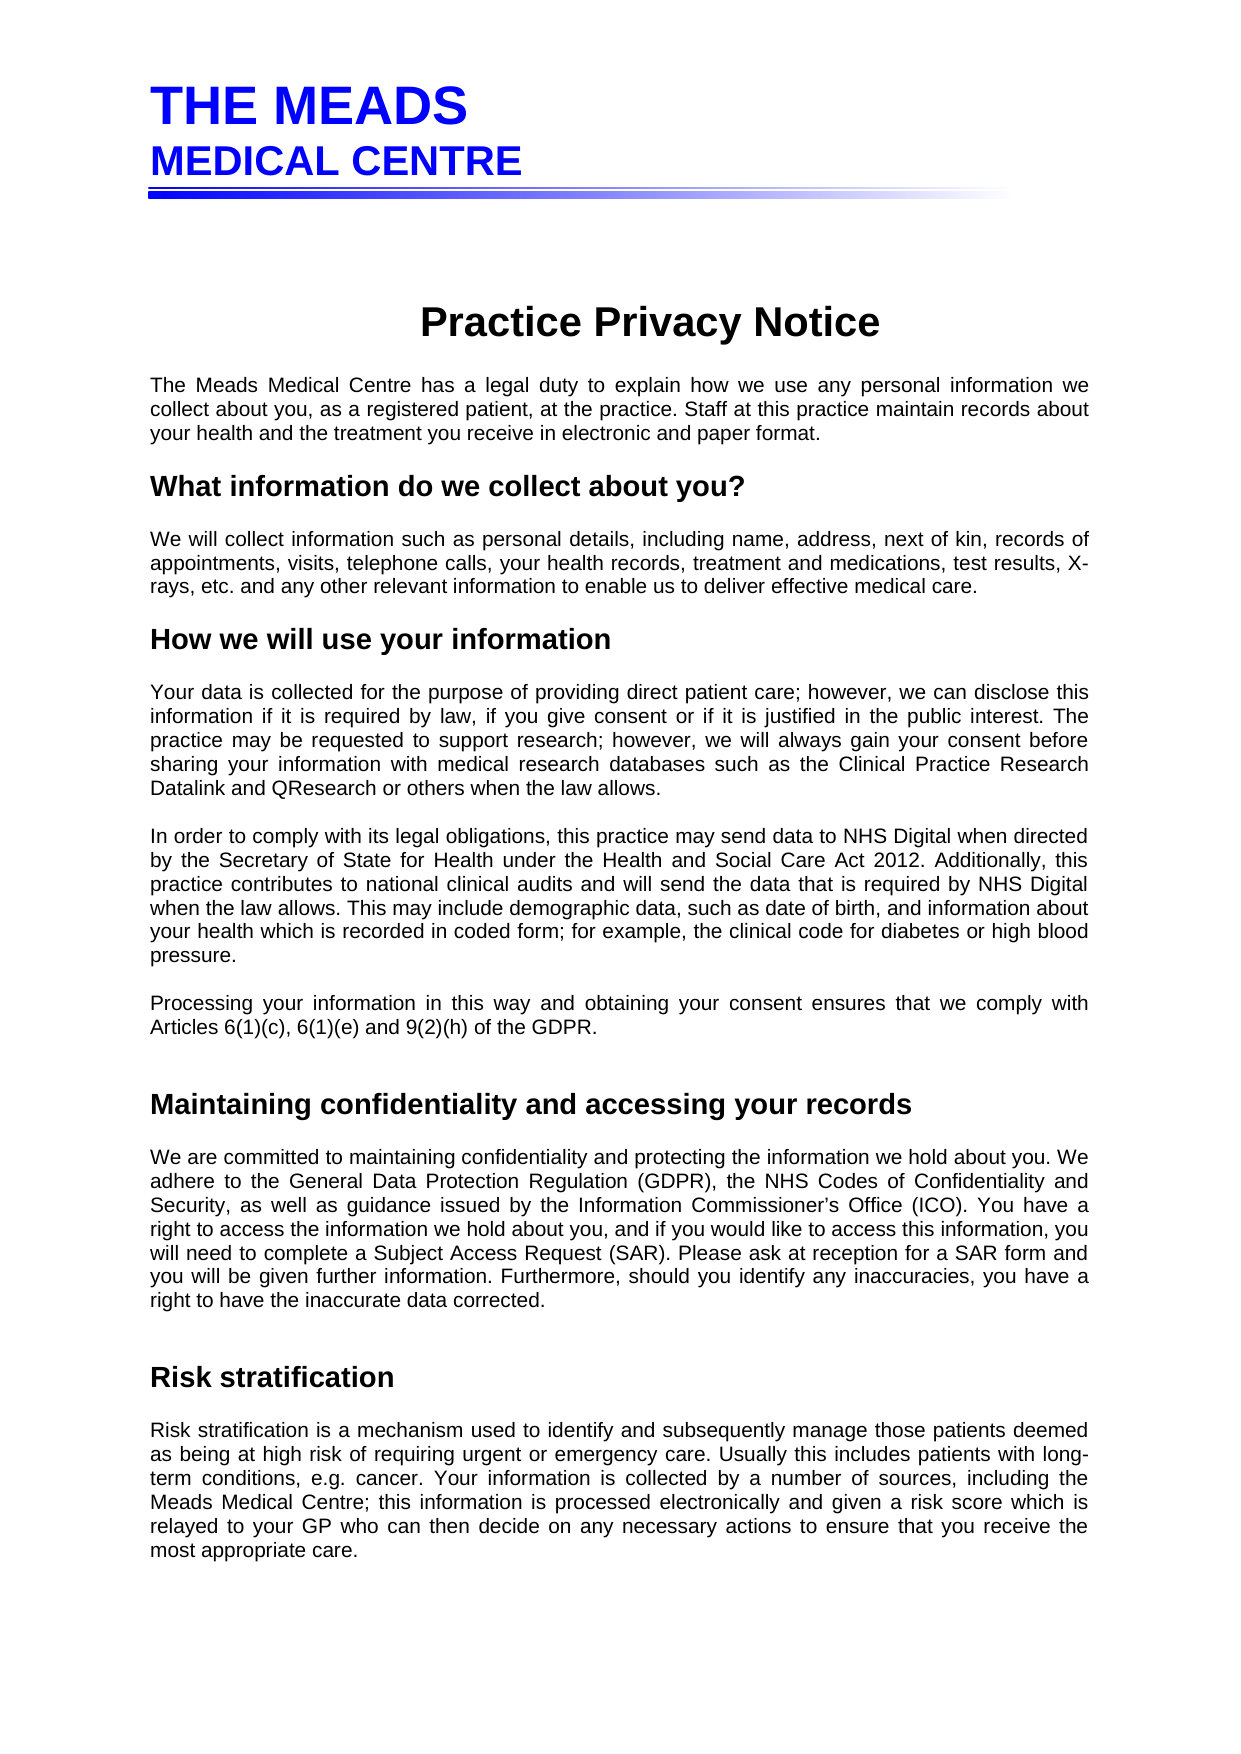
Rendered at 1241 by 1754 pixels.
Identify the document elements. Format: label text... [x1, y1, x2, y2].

text Risk stratification [150, 1360, 1090, 1394]
text In order to comply with its legal obligations, this practice may send data to NHS Digital when directed by the Secretary of State for Health under the Health and Social Care Act 2012. Additionally, this practice contributes to national clinical audits and will send the data that is required by NHS Digital when the law allows. This may include demographic data, such as date of birth, and information about your health which is recorded in coded form; for example, the clinical code for diabetes or high blood pressure. [150, 823, 1090, 967]
text How we will use your information [150, 622, 1090, 656]
text We will collect information such as personal details, including name, address, next of kin, records of appointments, visits, telephone calls, your health records, treatment and medications, test results, X-rays, etc. and any other relevant information to enable us to deliver effective medical care. [150, 526, 1090, 598]
text The Meads Medical Centre has a legal duty to explain how we use any personal information we collect about you, as a registered patient, at the practice. Staff at this practice maintain records about your health and the treatment you receive in electronic and paper format. [150, 373, 1090, 445]
text What information do we collect about you? [150, 469, 1090, 502]
text We are committed to maintaining confidentiality and protecting the information we hold about you. We adhere to the General Data Protection Regulation (GDPR), the NHS Codes of Confidentiality and Security, as well as guidance issued by the Information Commissioner’s Office (ICO). You have a right to access the information we hold about you, and if you would like to access this information, you will need to complete a Subject Access Request (SAR). Please ask at reception for a SAR form and you will be given further information. Furthermore, should you identify any inaccuracies, you have a right to have the inaccurate data corrected. [150, 1144, 1090, 1312]
text Maintaining confidentiality and accessing your records [150, 1087, 1090, 1121]
text Your data is collected for the purpose of providing direct patient care; however, we can disclose this information if it is required by law, if you give consent or if it is justified in the public interest. The practice may be requested to support research; however, we will always gain your consent before sharing your information with medical research databases such as the Clinical Practice Research Datalink and QResearch or others when the law allows. [150, 680, 1090, 799]
subtitle Practice Privacy Notice [210, 297, 1090, 345]
text Risk stratification is a mechanism used to identify and subsequently manage those patients deemed as being at high risk of requiring urgent or emergency care. Usually this includes patients with long-term conditions, e.g. cancer. Your information is collected by a number of sources, including the Meads Medical Centre; this information is processed electronically and given a risk score which is relayed to your GP who can then decide on any necessary actions to ensure that you receive the most appropriate care. [150, 1418, 1090, 1561]
text Processing your information in this way and obtaining your consent ensures that we comply with Articles 6(1)(c), 6(1)(e) and 9(2)(h) of the GDPR. [150, 991, 1090, 1039]
